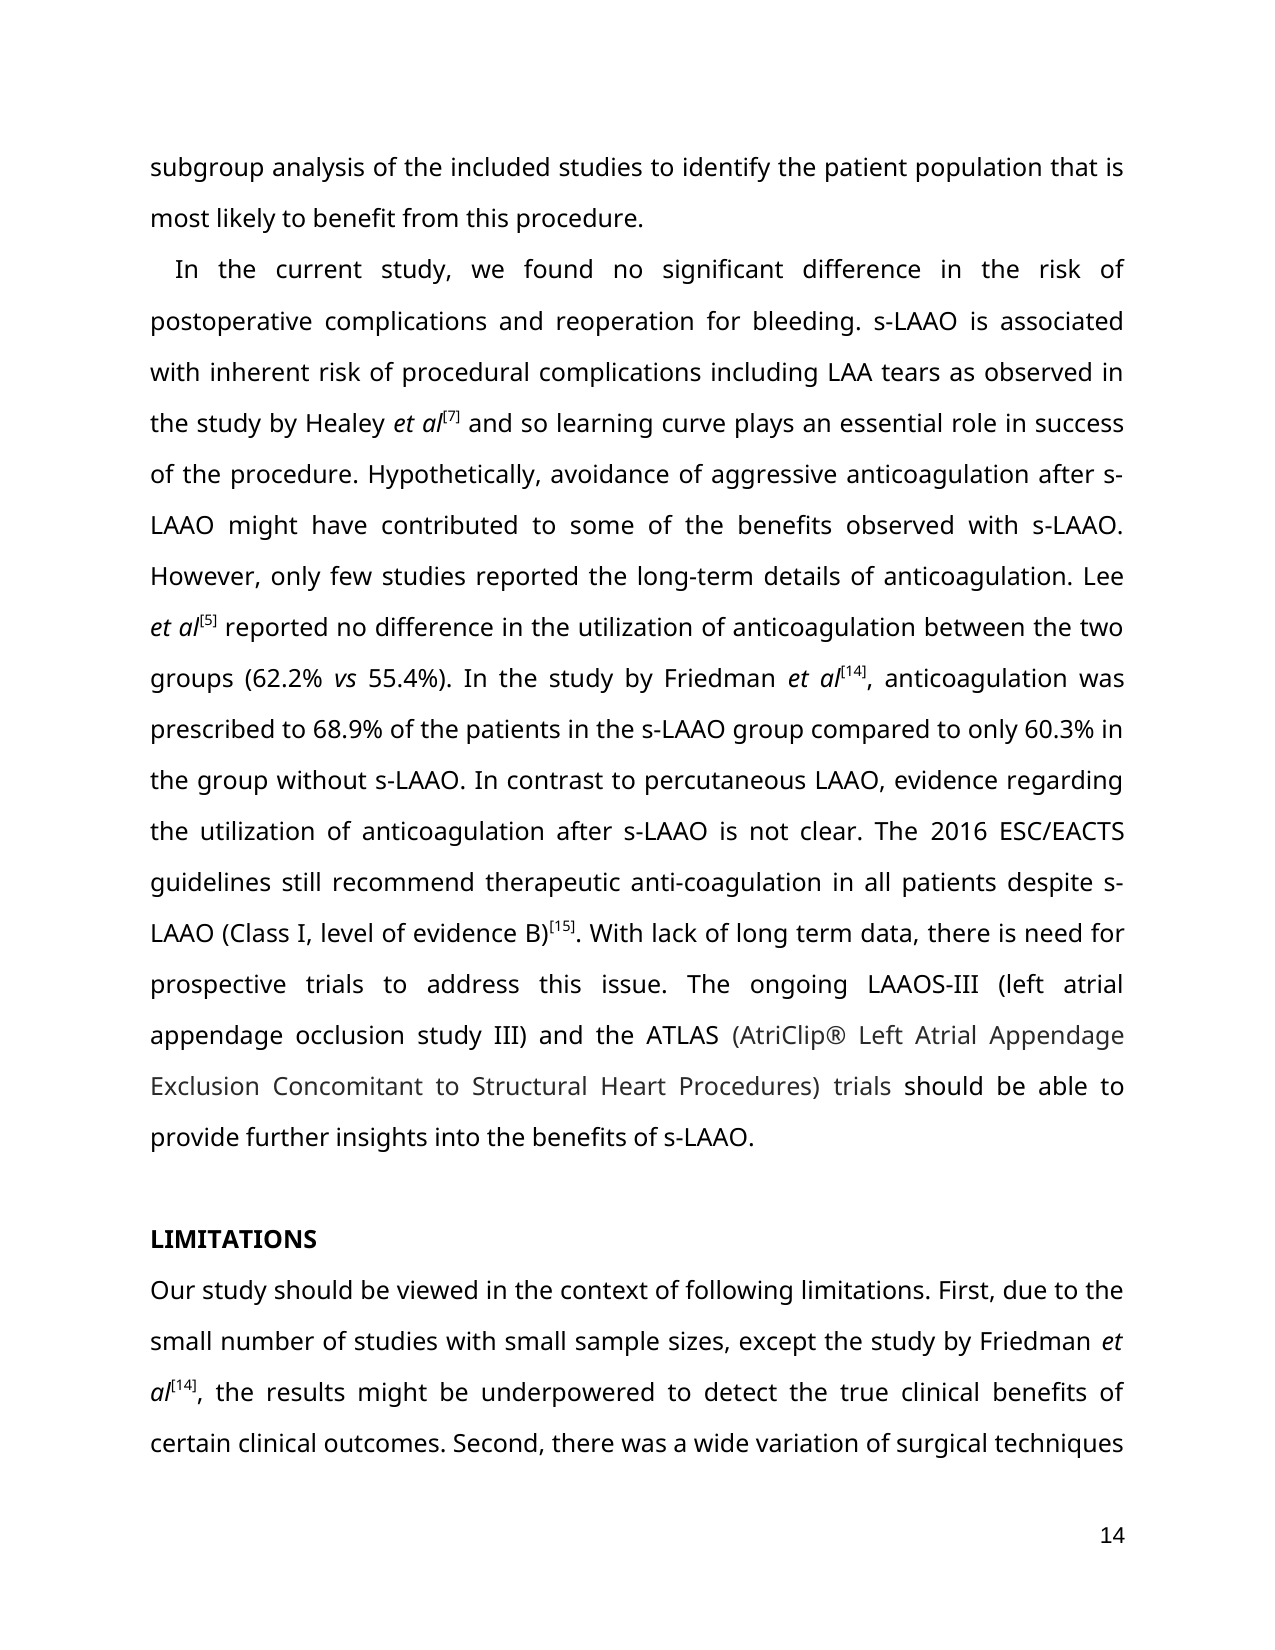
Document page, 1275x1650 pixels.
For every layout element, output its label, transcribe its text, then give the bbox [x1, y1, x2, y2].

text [150, 1273, 1125, 1460]
text LIMITATIONS [150, 1222, 1125, 1256]
text In the current study, we found no significant difference in the risk of postoperative complications and reoperation for bleeding. s-LAAO is associated with inherent risk of procedural complications including LAA tears as observed in the study by Healey et al[7] and so learning curve plays an essential role in success of the procedure. Hypothetically, avoidance of aggressive anticoagulation after s-LAAO might have contributed to some of the benefits observed with s-LAAO. However, only few studies reported the long-term details of anticoagulation. Lee et al[5] reported no difference in the utilization of anticoagulation between the two groups (62.2% vs 55.4%). In the study by Friedman et al[14], anticoagulation was prescribed to 68.9% of the patients in the s-LAAO group compared to only 60.3% in the group without s-LAAO. In contrast to percutaneous LAAO, evidence regarding the utilization of anticoagulation after s-LAAO is not clear. The 2016 ESC/EACTS guidelines still recommend therapeutic anti-coagulation in all patients despite s-LAAO (Class I, level of evidence B)[15]. With lack of long term data, there is need for prospective trials to address this issue. The ongoing LAAOS-III (left atrial appendage occlusion study III) and the ATLAS (AtriClip® Left Atrial Appendage Exclusion Concomitant to Structural Heart Procedures) trials should be able to provide further insights into the benefits of s-LAAO. [150, 252, 1125, 865]
text In the current study, we found no significant difference in the risk of postoperative complications and reoperation for bleeding. s-LAAO is associated with inherent risk of procedural complications including LAA tears as observed in the study by Healey et al[7] and so learning curve plays an essential role in success of the procedure. Hypothetically, avoidance of aggressive anticoagulation after s-LAAO might have contributed to some of the benefits observed with s-LAAO. However, only few studies reported the long-term details of anticoagulation. Lee et al[5] reported no difference in the utilization of anticoagulation between the two groups (62.2% vs 55.4%). In the study by Friedman et al[14], anticoagulation was prescribed to 68.9% of the patients in the s-LAAO group compared to only 60.3% in the group without s-LAAO. In contrast to percutaneous LAAO, evidence regarding the utilization of anticoagulation after s-LAAO is not clear. The 2016 ESC/EACTS guidelines still recommend therapeutic anti-coagulation in all patients despite s-LAAO (Class I, level of evidence B)[15]. With lack of long term data, there is need for prospective trials to address this issue. The ongoing LAAOS-III (left atrial appendage occlusion study III) and the ATLAS (AtriClip® Left Atrial Appendage Exclusion Concomitant to Structural Heart Procedures) trials should be able to provide further insights into the benefits of s-LAAO. [150, 899, 1125, 1154]
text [150, 150, 1125, 235]
